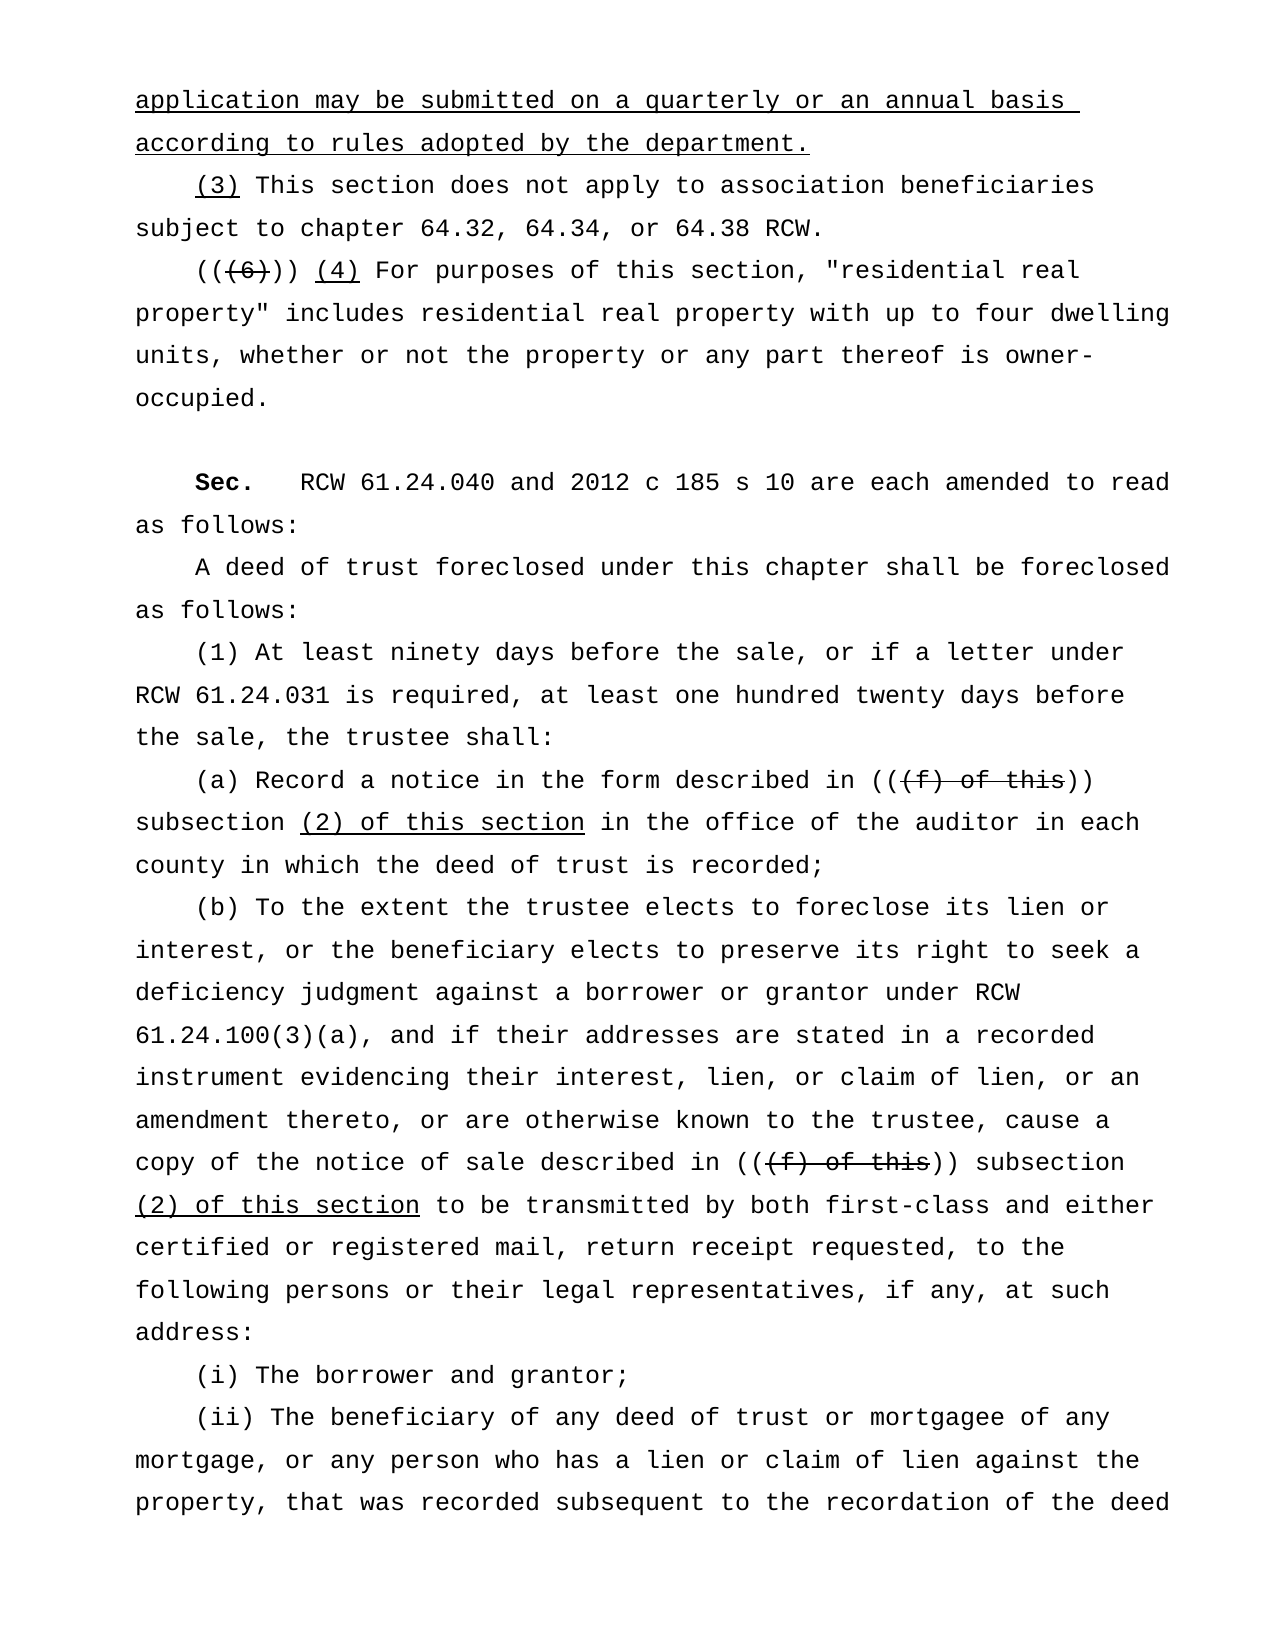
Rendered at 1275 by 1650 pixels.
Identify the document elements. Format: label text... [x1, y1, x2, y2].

text (((6))) (4) For purposes of this section, "residential real property" includes residential real property with up to four dwelling units, whether or not the property or any part thereof is owner-occupied. [135, 245, 1170, 415]
text Sec. RCW 61.24.040 and 2012 c 185 s 10 are each amended to read as follows: [135, 457, 1170, 542]
text A deed of trust foreclosed under this chapter shall be foreclosed as follows: [135, 542, 1170, 627]
text (b) To the extent the trustee elects to foreclose its lien or interest, or the beneficiary elects to preserve its right to seek a deficiency judgment against a borrower or grantor under RCW 61.24.100(3)(a), and if their addresses are stated in a recorded instrument evidencing their interest, lien, or claim of lien, or an amendment thereto, or are otherwise known to the trustee, cause a copy of the notice of sale described in (((f) of this)) subsection (2) of this section to be transmitted by both first-class and either certified or registered mail, return receipt requested, to the following persons or their legal representatives, if any, at such address: [135, 882, 1170, 1349]
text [135, 1392, 1170, 1519]
text (i) The borrower and grantor; [135, 1349, 1170, 1392]
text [135, 75, 1170, 160]
text (1) At least ninety days before the sale, or if a letter under RCW 61.24.031 is required, at least one hundred twenty days before the sale, the trustee shall: [135, 627, 1170, 754]
text (3) This section does not apply to association beneficiaries subject to chapter 64.32, 64.34, or 64.38 RCW. [135, 160, 1170, 245]
text (a) Record a notice in the form described in (((f) of this)) subsection (2) of this section in the office of the auditor in each county in which the deed of trust is recorded; [135, 754, 1170, 882]
